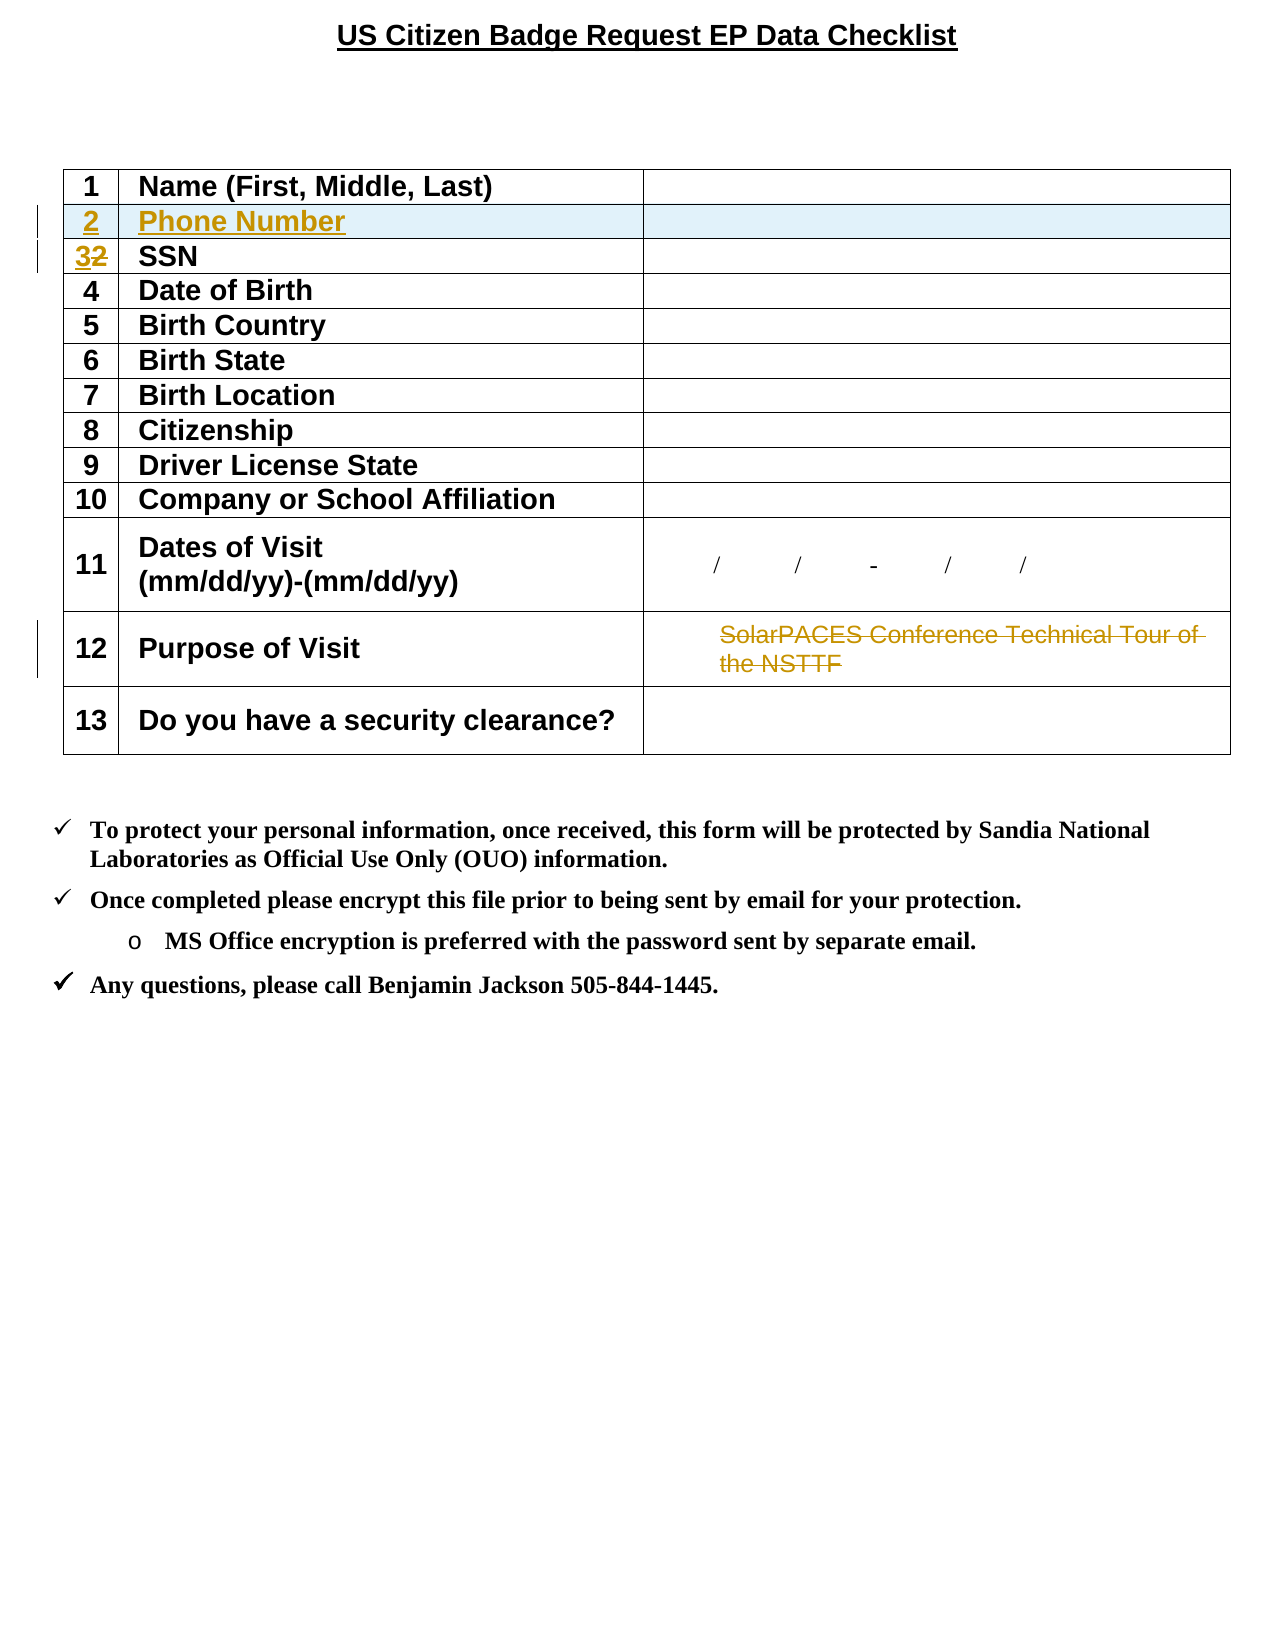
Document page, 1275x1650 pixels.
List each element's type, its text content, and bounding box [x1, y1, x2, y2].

table_header [644, 170, 1230, 203]
table_cell [644, 413, 1230, 447]
table_cell Dates of Visit (mm/dd/yy)-(mm/dd/yy) [119, 518, 643, 611]
table_cell [64, 239, 118, 273]
table_cell 10 [64, 483, 118, 517]
table_cell Purpose of Visit [119, 612, 643, 686]
table_cell Birth Country [119, 309, 643, 343]
table_cell Birth Location [119, 379, 643, 412]
table_cell SSN [119, 239, 643, 273]
table_cell Company or School Affiliation [119, 483, 643, 517]
subtitle To protect your personal information, once received, this form will be protected by Sandia National Laboratories as Official Use Only (OUO) information. [52, 815, 1242, 873]
table_cell [644, 448, 1230, 482]
table_cell Do you have a security clearance? [119, 687, 643, 754]
table_cell 11 [64, 518, 118, 611]
table_cell Citizenship [119, 413, 643, 447]
table_cell 6 [64, 344, 118, 377]
subtitle Once completed please encrypt this file prior to being sent by email for your protection. [52, 885, 1242, 914]
list Any questions, please call Benjamin Jackson 505-844-1445. [52, 970, 1242, 999]
table_cell 9 [64, 448, 118, 482]
table_cell [644, 687, 1230, 754]
table_cell 4 [64, 274, 118, 308]
table_header Name (First, Middle, Last) [119, 170, 643, 203]
subtitle MS Office encryption is preferred with the password sent by separate email. [127, 926, 1242, 957]
table_cell 5 [64, 309, 118, 343]
table_cell / / - / / [644, 518, 1230, 611]
table_cell 7 [64, 379, 118, 412]
table_cell [644, 309, 1230, 343]
table_cell Driver License State [119, 448, 643, 482]
table_cell 8 [64, 413, 118, 447]
table_cell 12 [64, 612, 118, 686]
table_cell [644, 344, 1230, 377]
table_cell [644, 239, 1230, 273]
table_header 1 [64, 170, 118, 203]
table_cell Birth State [119, 344, 643, 377]
table_cell [644, 274, 1230, 308]
table_cell [644, 379, 1230, 412]
table_cell [644, 483, 1230, 517]
table_cell 13 [64, 687, 118, 754]
table_cell Date of Birth [119, 274, 643, 308]
table_cell [644, 612, 1230, 686]
